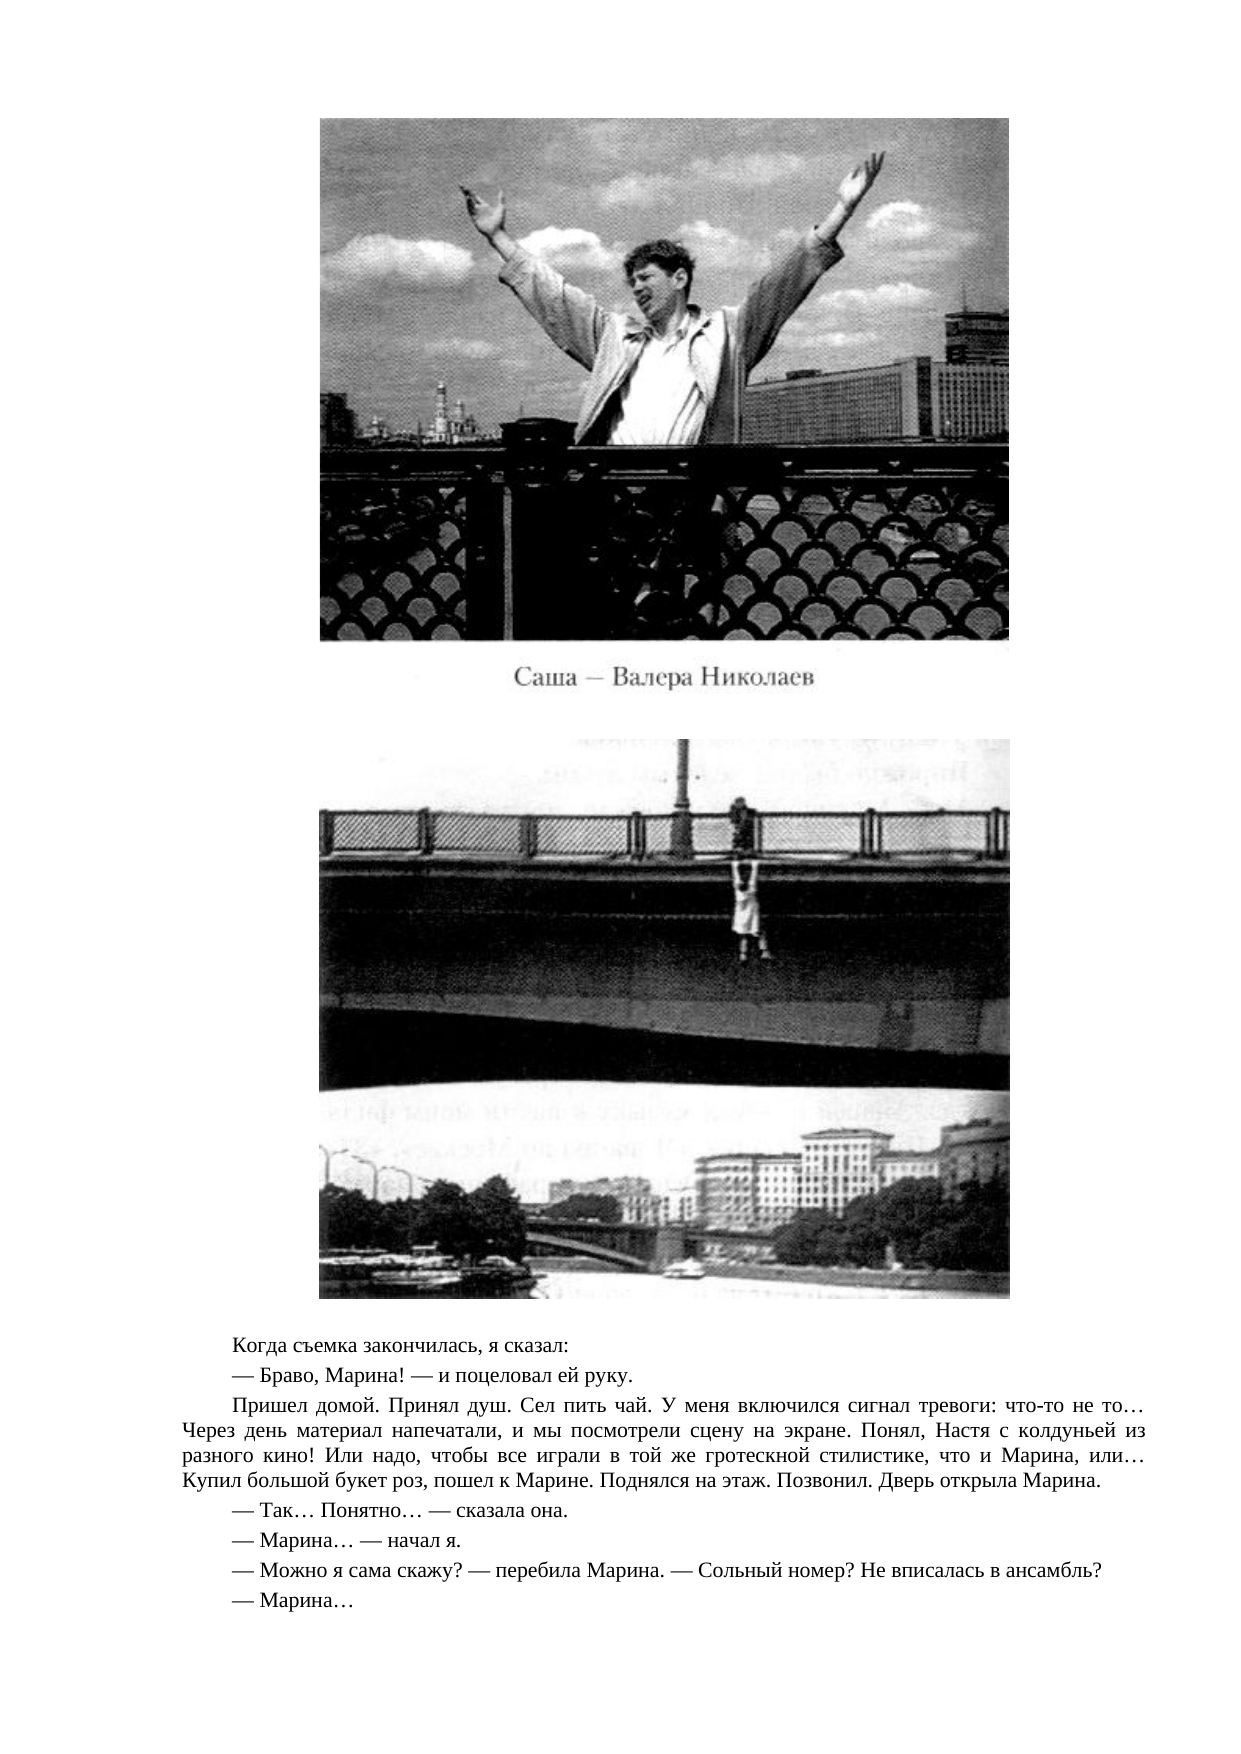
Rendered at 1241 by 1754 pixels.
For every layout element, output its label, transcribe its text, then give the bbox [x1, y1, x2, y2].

text — Марина… [182, 1587, 1147, 1612]
text Пришел домой. Принял душ. Сел пить чай. У меня включился сигнал тревоги: что-то не то… Через день материал напечатали, и мы посмотрели сцену на экране. Понял, Настя с колдуньей из разного кино! Или надо, чтобы все играли в той же гротескной стилистике, что и Марина, или… Купил большой букет роз, пошел к Марине. Поднялся на этаж. Позвонил. Дверь открыла Марина. [182, 1392, 1147, 1492]
picture [319, 118, 1009, 711]
picture [319, 739, 1010, 1299]
text — Можно я сама скажу? — перебила Марина. — Сольный номер? Не вписалась в ансамбль? [182, 1557, 1147, 1582]
text Когда съемка закончилась, я сказал: [182, 1332, 1147, 1357]
text — Браво, Марина! — и поцеловал ей руку. [182, 1362, 1147, 1387]
text — Марина… — начал я. [182, 1527, 1147, 1552]
text — Так… Понятно… — сказала она. [182, 1497, 1147, 1522]
